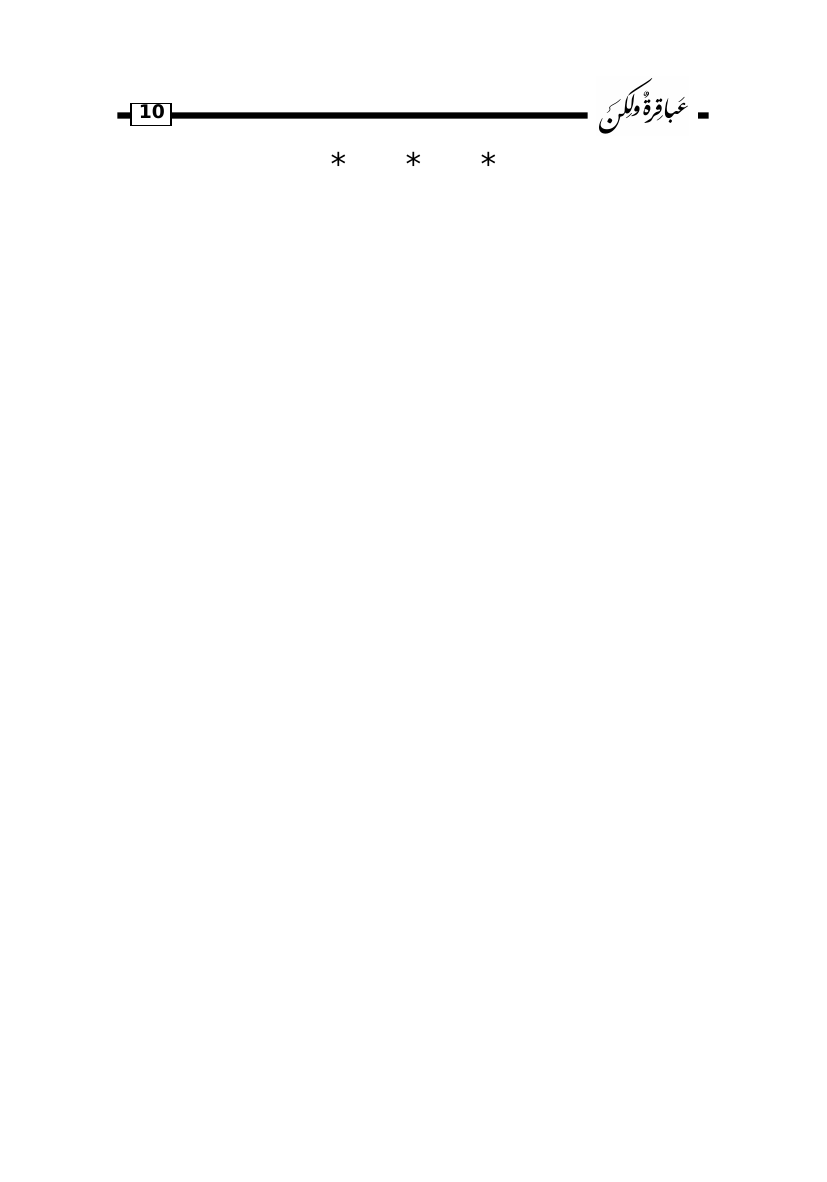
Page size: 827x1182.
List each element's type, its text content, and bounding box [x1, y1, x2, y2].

picture [596, 76, 689, 136]
text * * * [118, 148, 709, 182]
